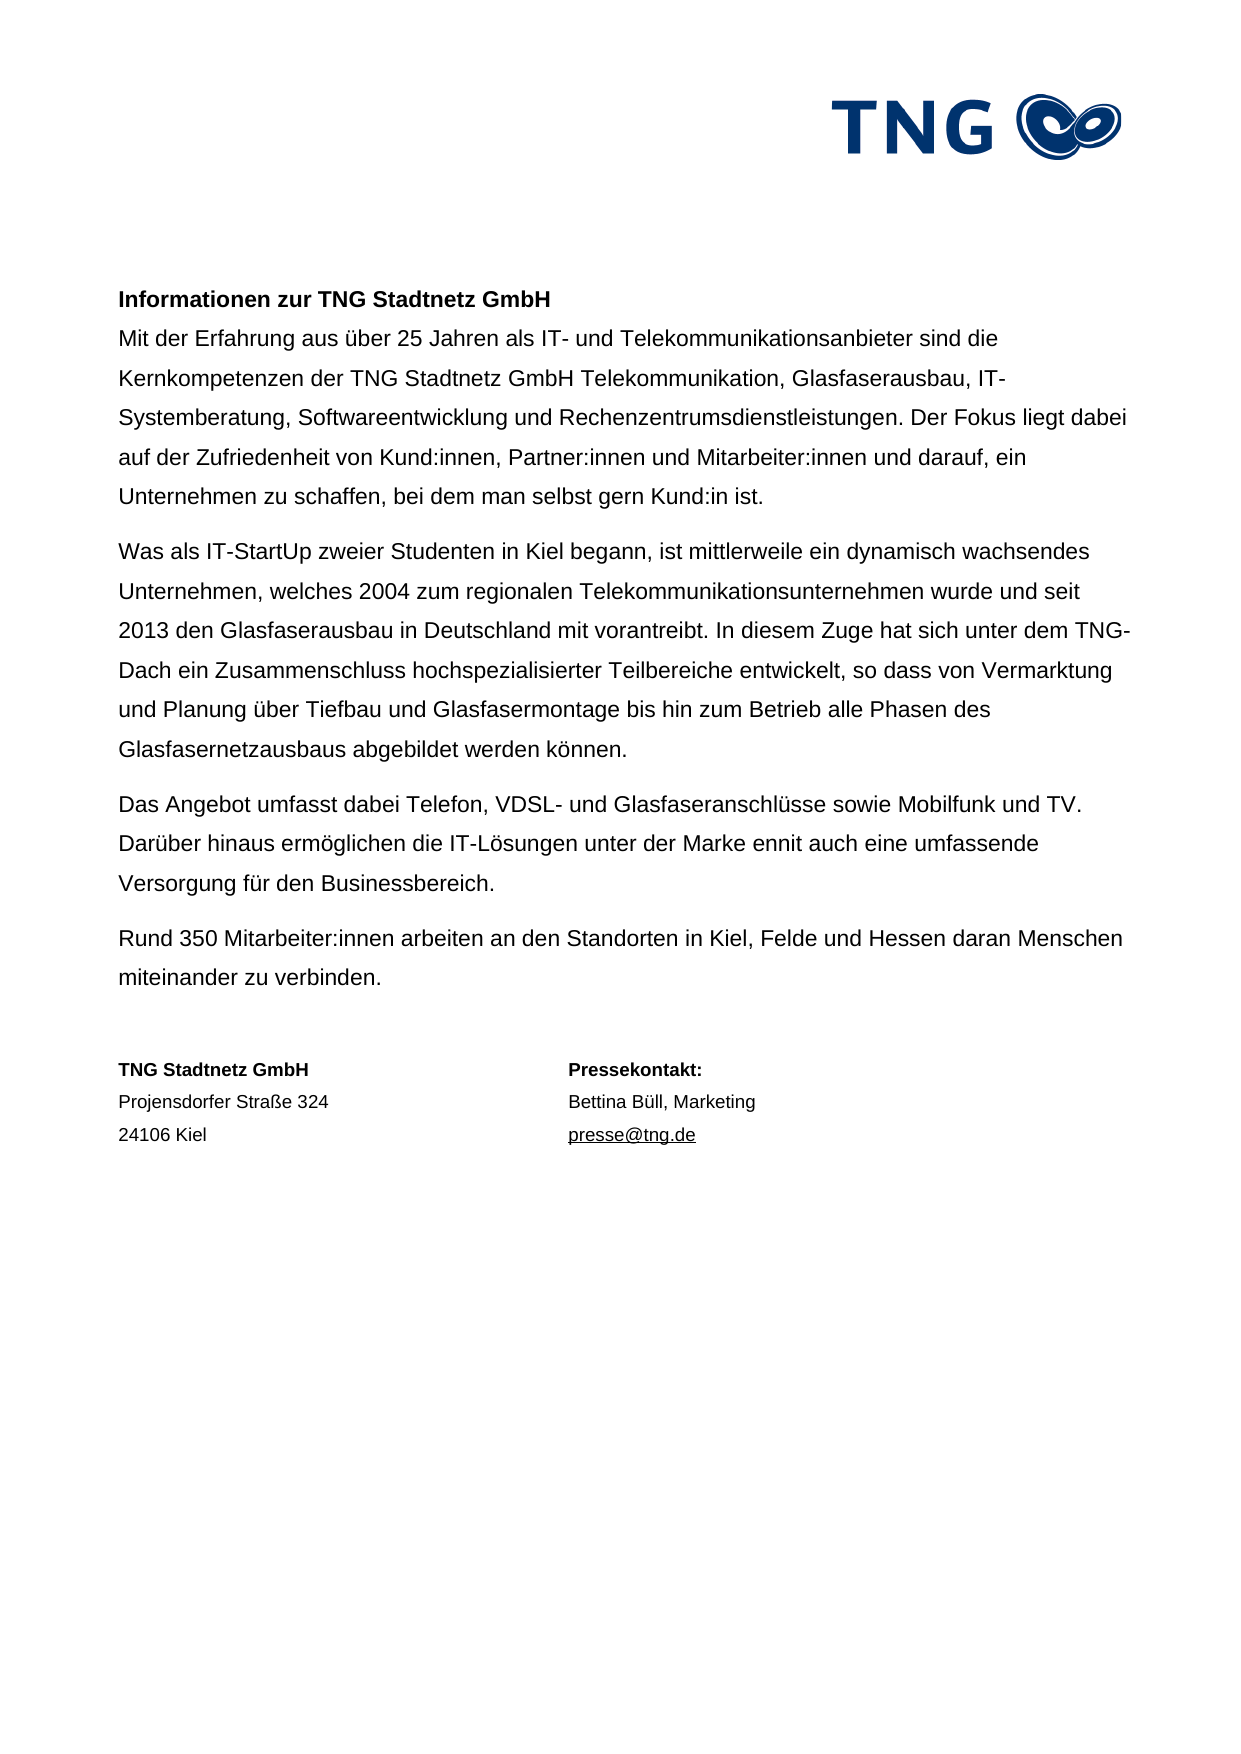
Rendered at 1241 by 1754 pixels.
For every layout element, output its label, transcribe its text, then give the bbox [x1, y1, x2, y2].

text Das Angebot umfasst dabei Telefon, VDSL- und Glasfaseranschlüsse sowie Mobilfunk und TV. Darüber hinaus ermöglichen die IT-Lösungen unter der Marke ennit auch eine umfassende Versorgung für den Businessbereich. [118, 791, 1137, 896]
text Projensdorfer Straße 324 Bettina Büll, Marketing [118, 1091, 1137, 1113]
text TNG Stadtnetz GmbH Pressekontakt: [118, 1059, 842, 1081]
picture [831, 94, 1122, 160]
text Informationen zur TNG Stadtnetz GmbH Mit der Erfahrung aus über 25 Jahren als IT- und Telekommunikationsanbieter sind die Kernkompetenzen der TNG Stadtnetz GmbH Telekommunikation, Glasfaserausbau, IT-Systemberatung, Softwareentwicklung und Rechenzentrumsdienstleistungen. Der Fokus liegt dabei auf der Zufriedenheit von Kund:innen, Partner:innen und Mitarbeiter:innen und darauf, ein Unternehmen zu schaffen, bei dem man selbst gern Kund:in ist. [118, 286, 1137, 509]
text Was als IT-StartUp zweier Studenten in Kiel begann, ist mittlerweile ein dynamisch wachsendes Unternehmen, welches 2004 zum regionalen Telekommunikationsunternehmen wurde und seit 2013 den Glasfaserausbau in Deutschland mit vorantreibt. In diesem Zuge hat sich unter dem TNG-Dach ein Zusammenschluss hochspezialisierter Teilbereiche entwickelt, so dass von Vermarktung und Planung über Tiefbau und Glasfasermontage bis hin zum Betrieb alle Phasen des Glasfasernetzausbaus abgebildet werden können. [118, 538, 1137, 762]
text 24106 Kiel presse@tng.de [118, 1123, 842, 1145]
text Rund 350 Mitarbeiter:innen arbeiten an den Standorten in Kiel, Felde und Hessen daran Menschen miteinander zu verbinden. [118, 925, 1137, 991]
